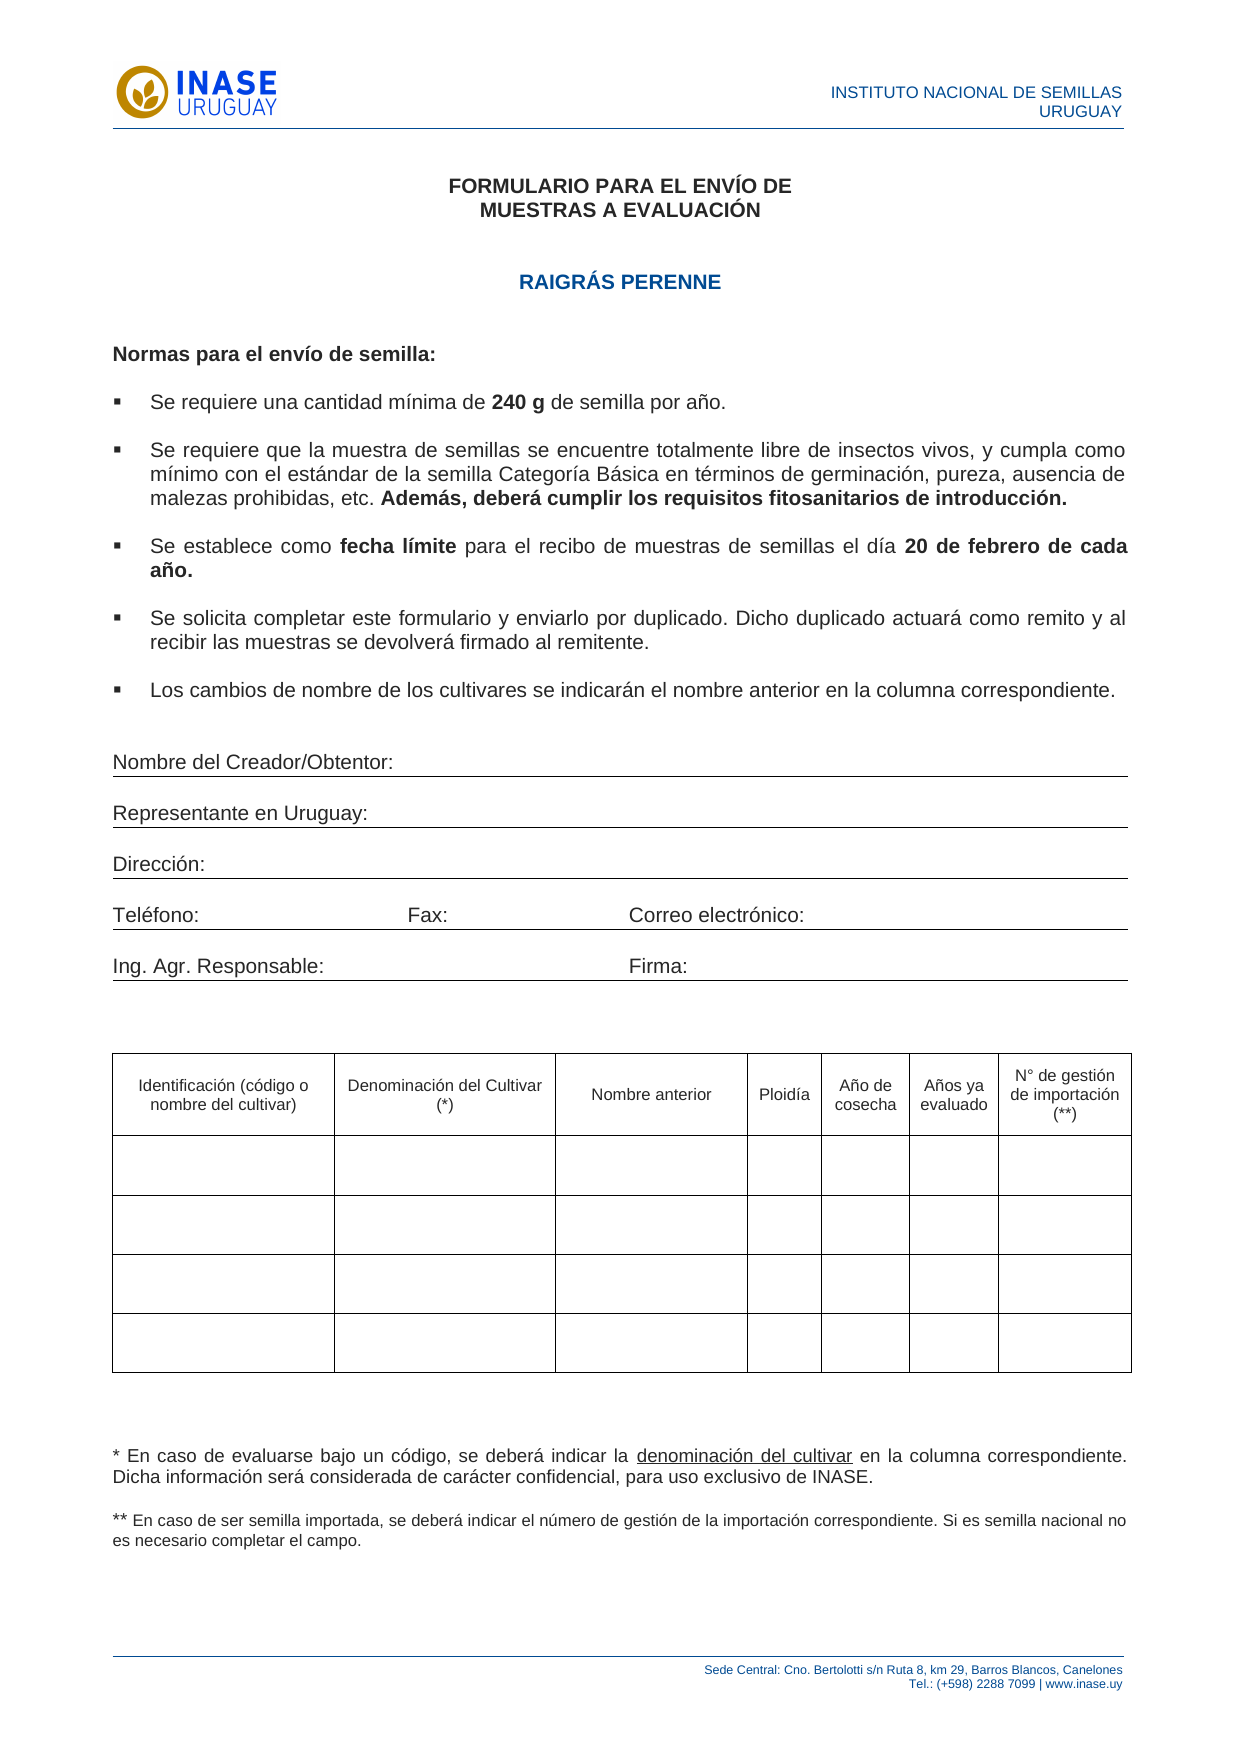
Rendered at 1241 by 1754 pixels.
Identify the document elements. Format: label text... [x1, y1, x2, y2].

table_header Identificación (código o nombre del cultivar) [113, 1054, 334, 1135]
table_cell [822, 1196, 909, 1253]
table_cell [822, 1136, 909, 1194]
list Se requiere una cantidad mínima de 240 g de semilla por año. [112, 389, 1128, 414]
table_cell [556, 1196, 747, 1253]
table_cell [335, 1255, 555, 1313]
list Los cambios de nombre de los cultivares se indicarán el nombre anterior en la columna correspondiente. [112, 677, 1128, 702]
table_cell [748, 1136, 821, 1194]
table_cell [556, 1255, 747, 1313]
subtitle FORMULARIO PARA EL ENVÍO DE [112, 174, 1128, 198]
table_cell [999, 1314, 1131, 1372]
text Dirección: [112, 852, 1128, 879]
table_cell [999, 1196, 1131, 1253]
table_cell [822, 1314, 909, 1372]
table_cell [113, 1255, 334, 1313]
list Se solicita completar este formulario y enviarlo por duplicado. Dicho duplicado actuará como remito y al recibir las muestras se devolverá firmado al remitente. [112, 606, 1128, 653]
table_cell [910, 1136, 998, 1194]
text MUESTRAS A EVALUACIÓN [112, 198, 1128, 222]
table_cell [113, 1314, 334, 1372]
text RAIGRÁS PERENNE [112, 270, 1128, 294]
table_cell [335, 1136, 555, 1194]
table_cell [556, 1314, 747, 1372]
table_cell [556, 1136, 747, 1194]
table_cell [113, 1196, 334, 1253]
text * En caso de evaluarse bajo un código, se deberá indicar la denominación del cultivar en la columna correspondiente. Dicha información será considerada de carácter confidencial, para uso exclusivo de INASE. [112, 1444, 1128, 1488]
table_cell [910, 1314, 998, 1372]
text ** En caso de ser semilla importada, se deberá indicar el número de gestión de la importación correspondiente. Si es semilla nacional no es necesario completar el campo. [112, 1509, 1128, 1550]
table_cell [748, 1314, 821, 1372]
text Ing. Agr. Responsable: Firma: [112, 954, 1128, 981]
table_header Año de cosecha [822, 1054, 909, 1135]
picture [112, 61, 282, 124]
table_cell [999, 1136, 1131, 1194]
text Nombre del Creador/Obtentor: [112, 749, 1128, 777]
table_cell [999, 1255, 1131, 1313]
table_header Años ya evaluado [910, 1054, 998, 1135]
table_cell [748, 1255, 821, 1313]
table_cell [335, 1196, 555, 1253]
text Representante en Uruguay: [112, 801, 1128, 828]
table_header Denominación del Cultivar (*) [335, 1054, 555, 1135]
list Se establece como fecha límite para el recibo de muestras de semillas el día 20 de febrero de cada año. [112, 533, 1128, 582]
table_cell [113, 1136, 334, 1194]
table_cell [822, 1255, 909, 1313]
table_header N° de gestión de importación (**) [999, 1054, 1131, 1135]
table_cell [335, 1314, 555, 1372]
table_header Ploidía [748, 1054, 821, 1135]
table_cell [910, 1255, 998, 1313]
list Se requiere que la muestra de semillas se encuentre totalmente libre de insectos vivos, y cumpla como mínimo con el estándar de la semilla Categoría Básica en términos de germinación, pureza, ausencia de malezas prohibidas, etc. Además, deberá cumplir los requisitos fitosanitarios de introducción. [112, 438, 1128, 509]
table_cell [748, 1196, 821, 1253]
text Normas para el envío de semilla: [112, 342, 1128, 366]
table_header Nombre anterior [556, 1054, 747, 1135]
text Teléfono: Fax: Correo electrónico: [112, 903, 1128, 930]
table_cell [910, 1196, 998, 1253]
